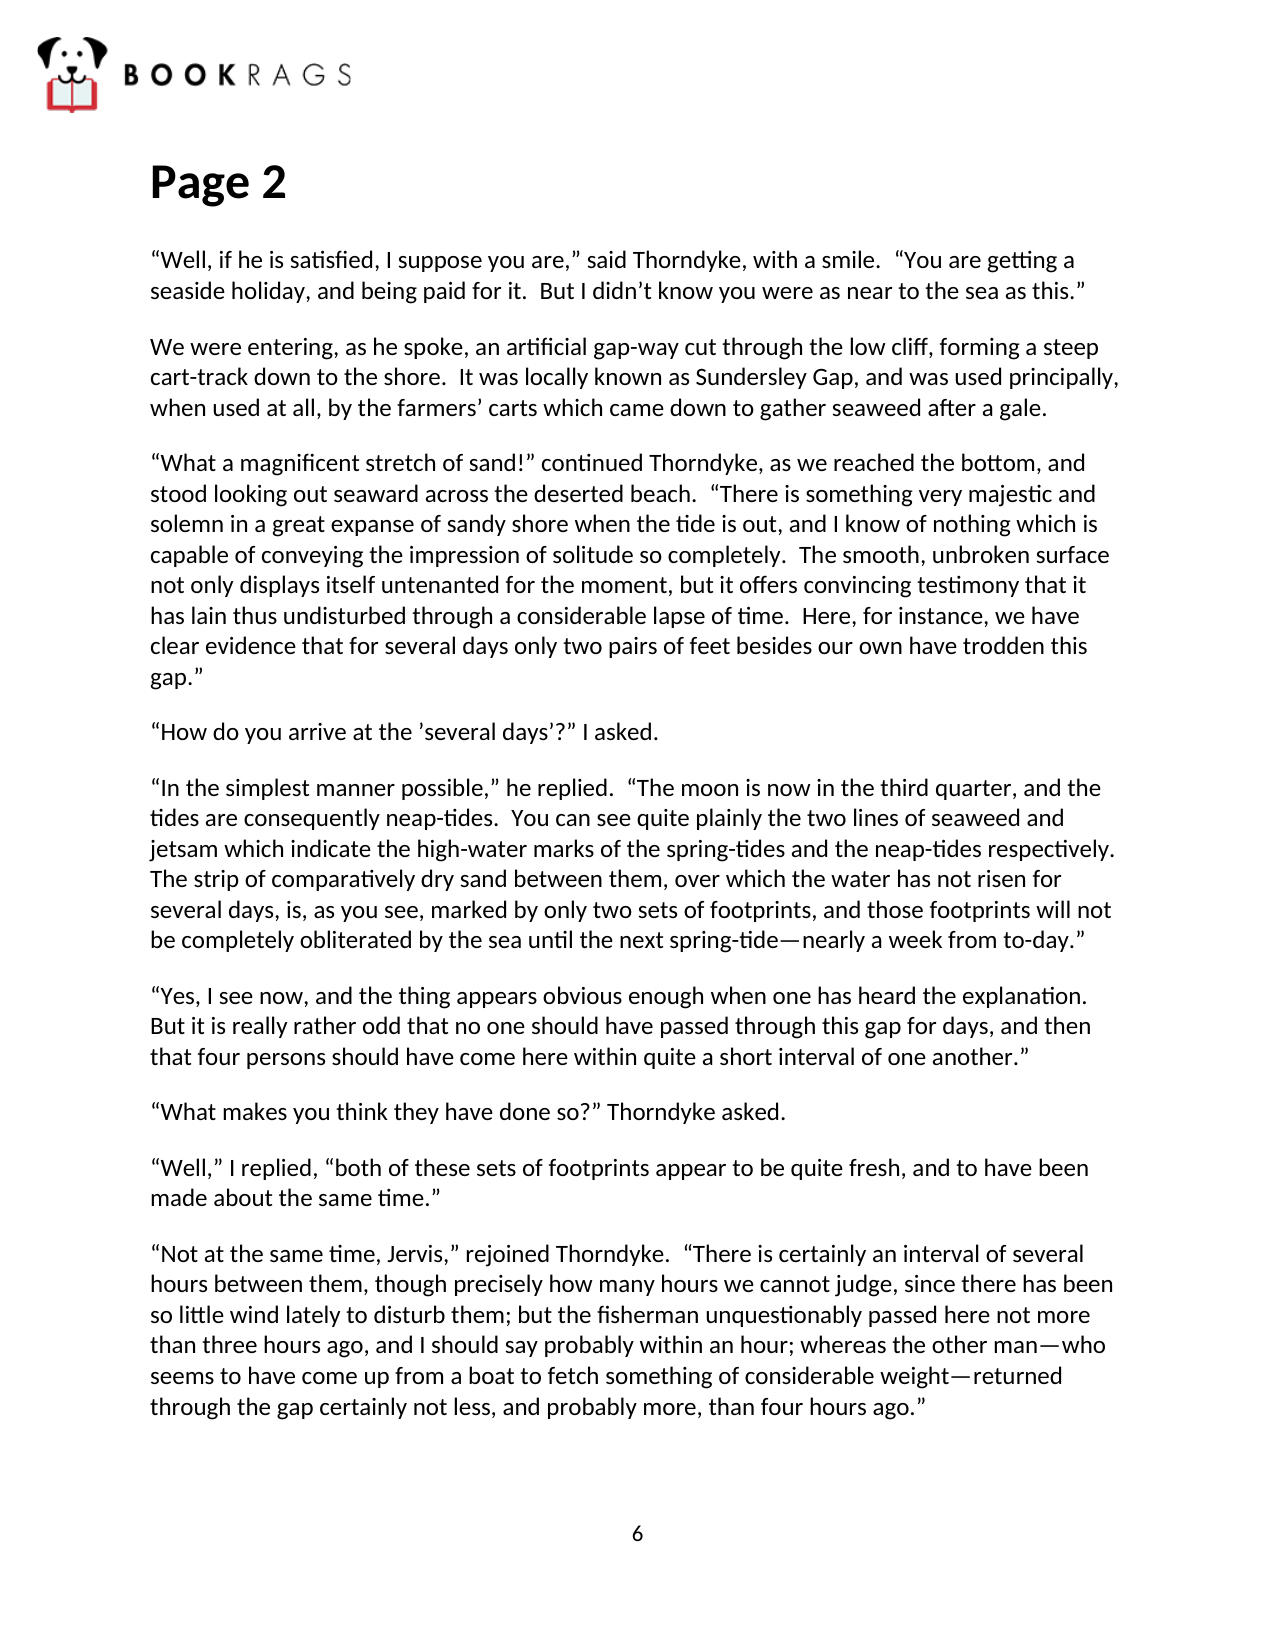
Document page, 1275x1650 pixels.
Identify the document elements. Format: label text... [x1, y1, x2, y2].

text We were entering, as he spoke, an artificial gap-way cut through the low cliff, forming a steep cart-track down to the shore. It was locally known as Sundersley Gap, and was used principally, when used at all, by the farmers’ carts which came down to gather seaweed after a gale. [150, 331, 1125, 422]
text “What a magnificent stretch of sand!” continued Thorndyke, as we reached the bottom, and stood looking out seaward across the deserted beach. “There is something very majestic and solemn in a great expanse of sandy shore when the tide is out, and I know of nothing which is capable of conveying the impression of solitude so completely. The smooth, unbroken surface not only displays itself untenanted for the moment, but it offers convincing testimony that it has lain thus undisturbed through a considerable lapse of time. Here, for instance, we have clear evidence that for several days only two pairs of feet besides our own have trodden this gap.” [150, 447, 1125, 691]
picture [37, 37, 351, 113]
text “What makes you think they have done so?” Thorndyke asked. [150, 1097, 1125, 1127]
text “How do you arrive at the ’several days’?” I asked. [150, 716, 1125, 747]
text “Well, if he is satisfied, I suppose you are,” said Thorndyke, with a smile. “You are getting a seaside holiday, and being paid for it. But I didn’t know you were as near to the sea as this.” [150, 244, 1125, 306]
text “Well,” I replied, “both of these sets of footprints appear to be quite fresh, and to have been made about the same time.” [150, 1152, 1125, 1213]
text Page 2 [150, 150, 1125, 211]
text “Not at the same time, Jervis,” rejoined Thorndyke. “There is certainly an interval of several hours between them, though precisely how many hours we cannot judge, since there has been so little wind lately to disturb them; but the fisherman unquestionably passed here not more than three hours ago, and I should say probably within an hour; whereas the other man—­who seems to have come up from a boat to fetch something of considerable weight—­returned through the gap certainly not less, and probably more, than four hours ago.” [150, 1238, 1125, 1421]
text “Yes, I see now, and the thing appears obvious enough when one has heard the explanation. But it is really rather odd that no one should have passed through this gap for days, and then that four persons should have come here within quite a short interval of one another.” [150, 980, 1125, 1072]
text “In the simplest manner possible,” he replied. “The moon is now in the third quarter, and the tides are consequently neap-tides. You can see quite plainly the two lines of seaweed and jetsam which indicate the high-water marks of the spring-tides and the neap-tides respectively. The strip of comparatively dry sand between them, over which the water has not risen for several days, is, as you see, marked by only two sets of footprints, and those footprints will not be completely obliterated by the sea until the next spring-tide—­nearly a week from to-day.” [150, 772, 1125, 955]
